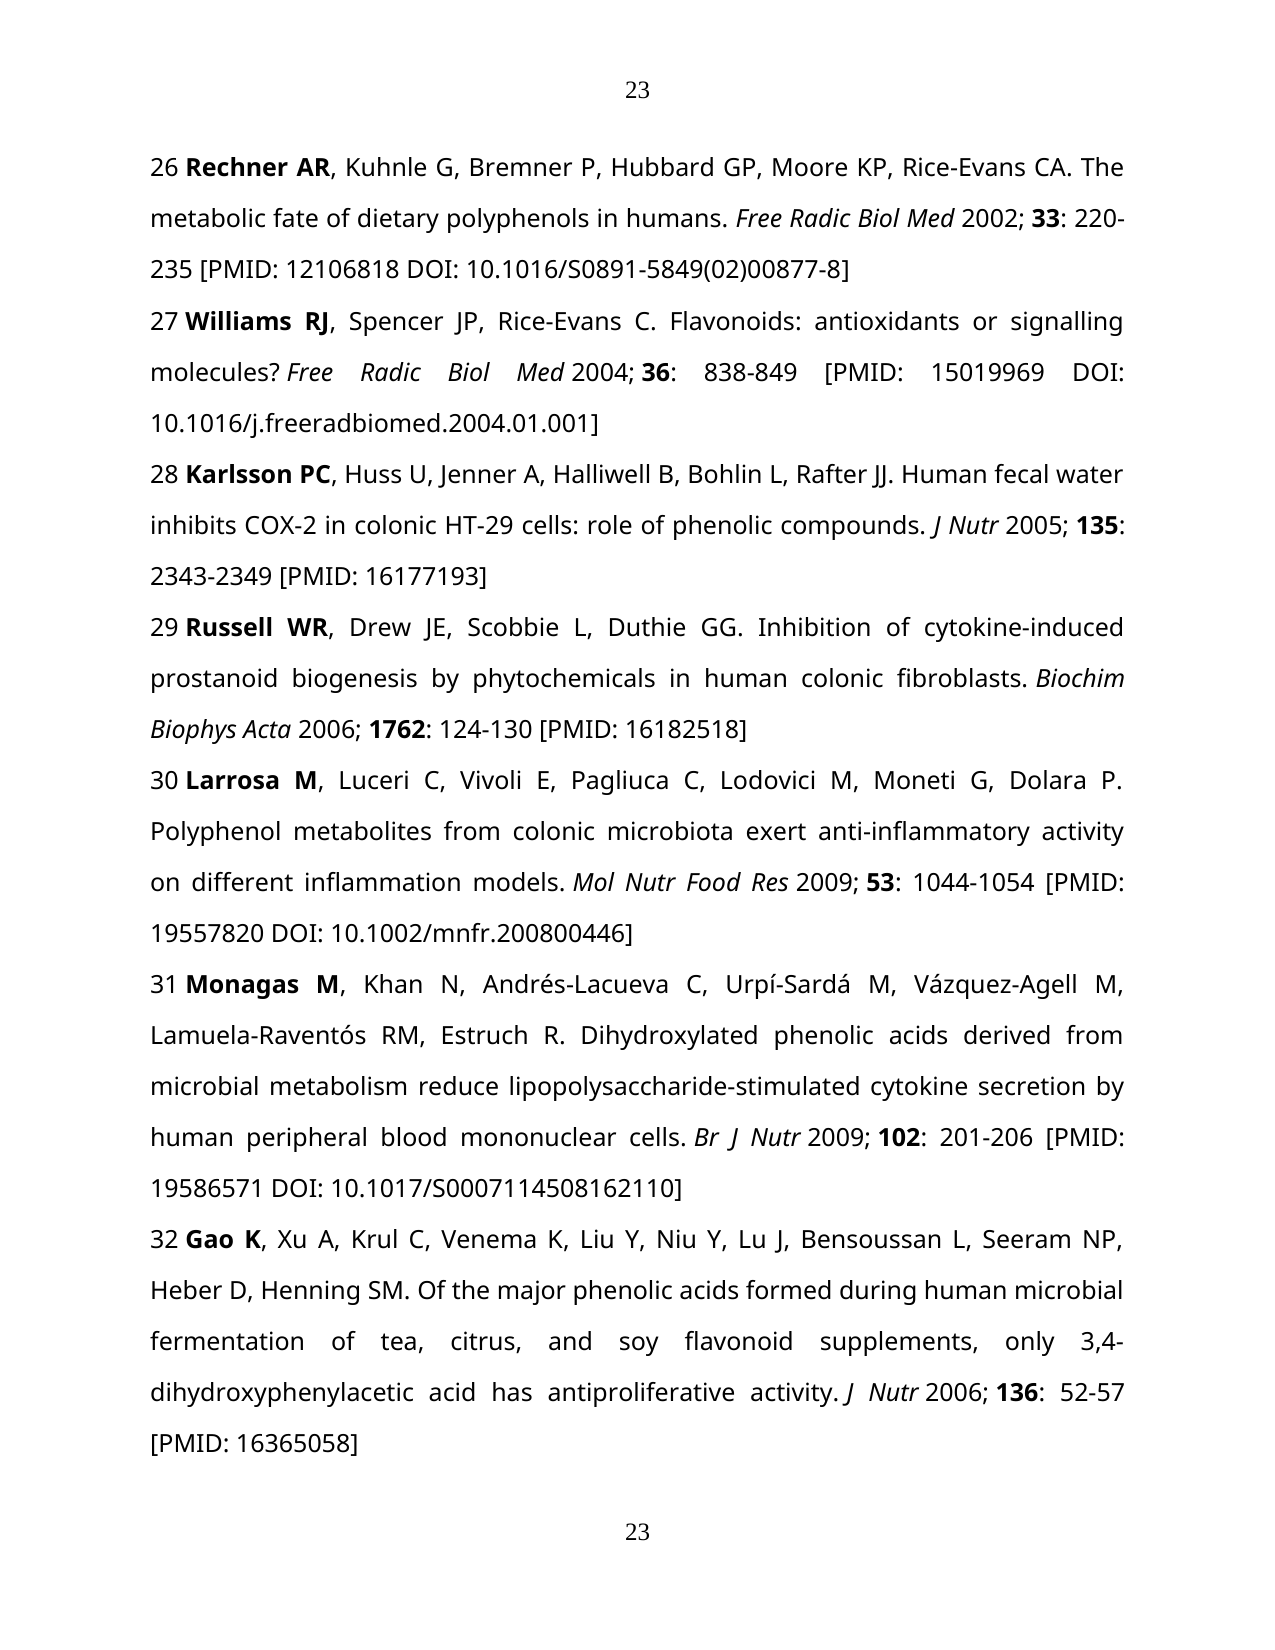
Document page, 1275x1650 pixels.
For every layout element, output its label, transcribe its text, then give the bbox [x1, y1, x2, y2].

text 27 Williams RJ, Spencer JP, Rice-Evans C. Flavonoids: antioxidants or signalling molecules? Free Radic Biol Med 2004; 36: 838-849 [PMID: 15019969 DOI: 10.1016/j.freeradbiomed.2004.01.001] [150, 303, 1125, 439]
text 29 Russell WR, Drew JE, Scobbie L, Duthie GG. Inhibition of cytokine-induced prostanoid biogenesis by phytochemicals in human colonic fibroblasts. Biochim Biophys Acta 2006; 1762: 124-130 [PMID: 16182518] [150, 609, 1125, 746]
text 26 Rechner AR, Kuhnle G, Bremner P, Hubbard GP, Moore KP, Rice-Evans CA. The metabolic fate of dietary polyphenols in humans. Free Radic Biol Med 2002; 33: 220-235 [PMID: 12106818 DOI: 10.1016/S0891-5849(02)00877-8] [150, 150, 1125, 286]
text 32 Gao K, Xu A, Krul C, Venema K, Liu Y, Niu Y, Lu J, Bensoussan L, Seeram NP, Heber D, Henning SM. Of the major phenolic acids formed during human microbial fermentation of tea, citrus, and soy flavonoid supplements, only 3,4-dihydroxyphenylacetic acid has antiproliferative activity. J Nutr 2006; 136: 52-57 [PMID: 16365058] [150, 1222, 1125, 1460]
text 28 Karlsson PC, Huss U, Jenner A, Halliwell B, Bohlin L, Rafter JJ. Human fecal water inhibits COX-2 in colonic HT-29 cells: role of phenolic compounds. J Nutr 2005; 135: 2343-2349 [PMID: 16177193] [150, 456, 1125, 592]
text 30 Larrosa M, Luceri C, Vivoli E, Pagliuca C, Lodovici M, Moneti G, Dolara P. Polyphenol metabolites from colonic microbiota exert anti-inflammatory activity on different inflammation models. Mol Nutr Food Res 2009; 53: 1044-1054 [PMID: 19557820 DOI: 10.1002/mnfr.200800446] [150, 762, 1125, 950]
text 31 Monagas M, Khan N, Andrés-Lacueva C, Urpí-Sardá M, Vázquez-Agell M, Lamuela-Raventós RM, Estruch R. Dihydroxylated phenolic acids derived from microbial metabolism reduce lipopolysaccharide-stimulated cytokine secretion by human peripheral blood mononuclear cells. Br J Nutr 2009; 102: 201-206 [PMID: 19586571 DOI: 10.1017/S0007114508162110] [150, 967, 1125, 1205]
